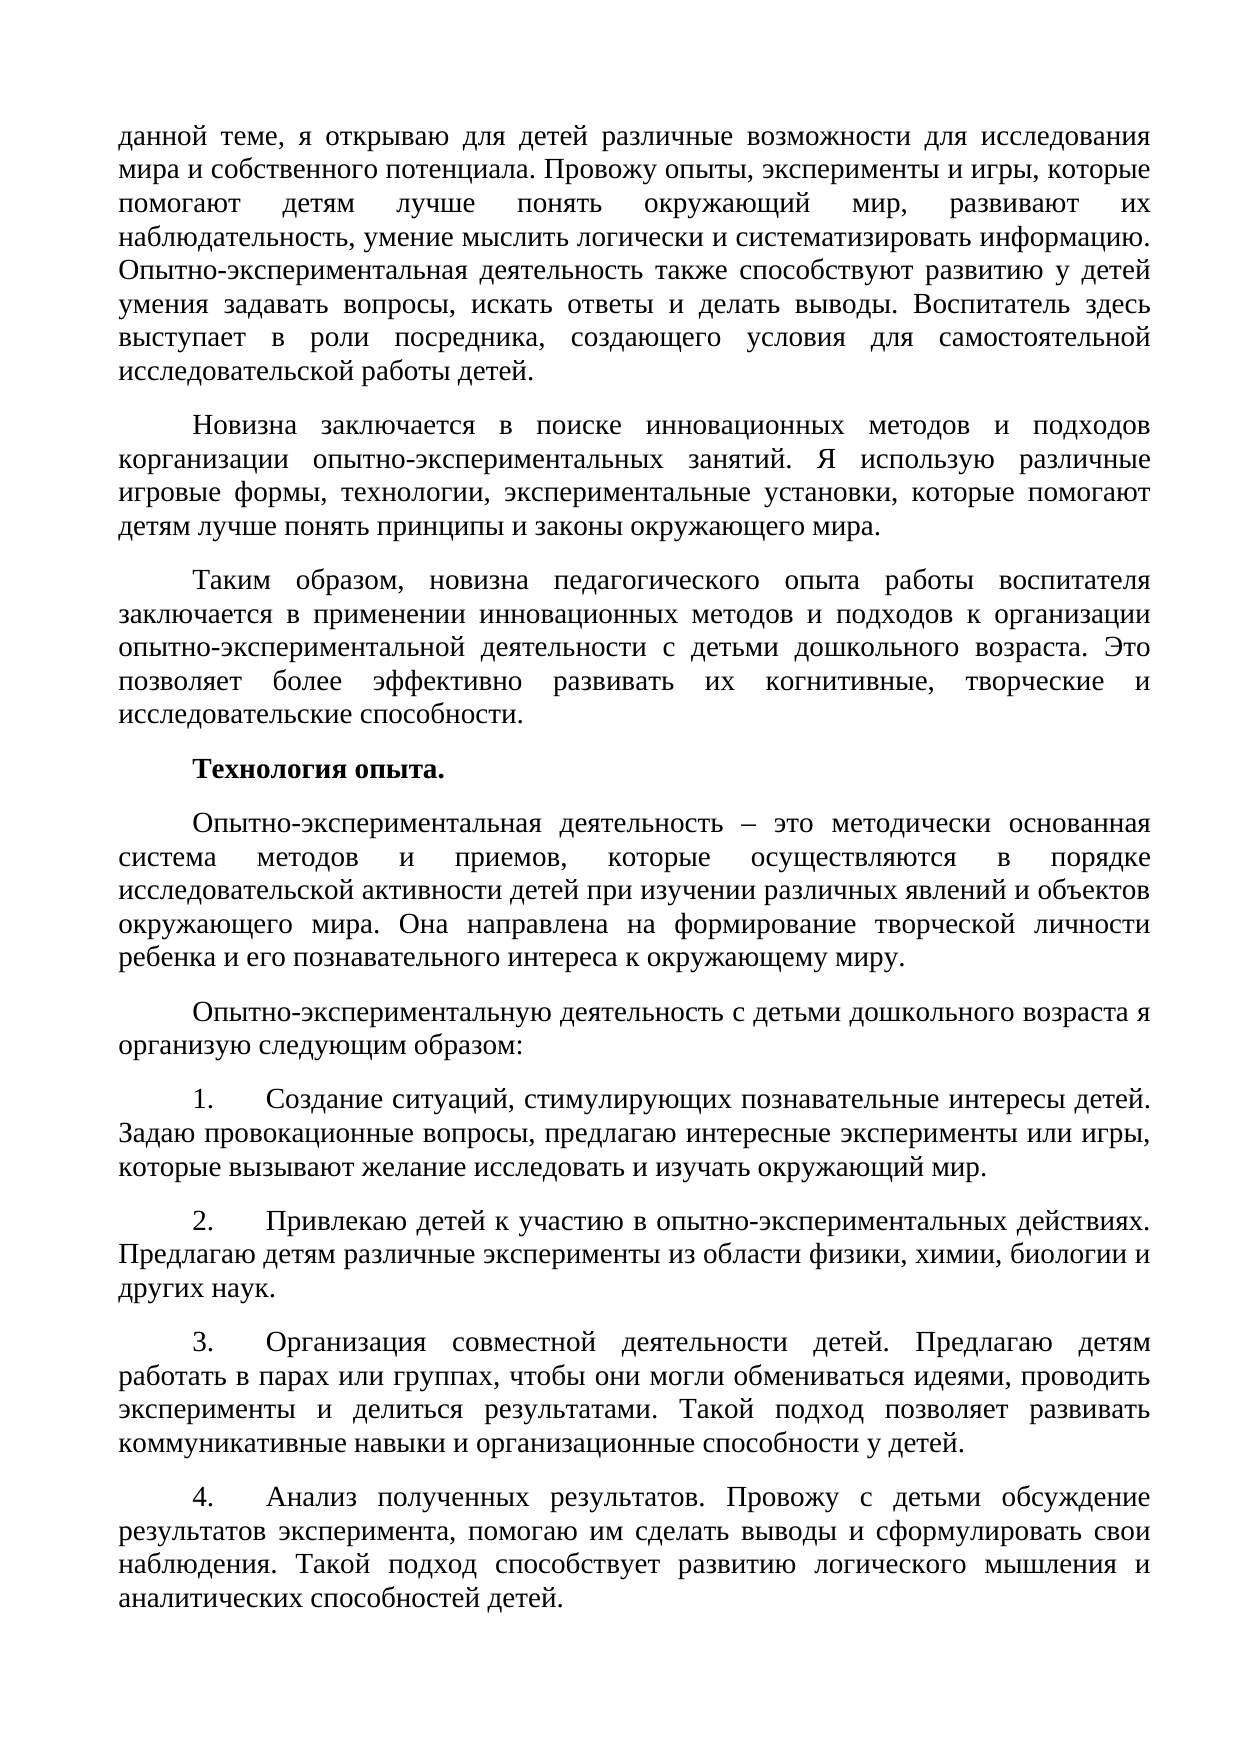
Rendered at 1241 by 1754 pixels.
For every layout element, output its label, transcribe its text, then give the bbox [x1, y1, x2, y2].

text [118, 118, 1152, 386]
text Опытно-экспериментальная деятельность – это методически основанная система методов и приемов, которые осуществляются в порядке исследовательской активности детей при изучении различных явлений и объектов окружающего мира. Она направлена на формирование творческой личности ребенка и его познавательного интереса к окружающему миру. [118, 805, 1152, 973]
text Опытно-экспериментальную деятельность с детьми дошкольного возраста я организую следующим образом: [118, 994, 1152, 1061]
list Анализ полученных результатов. Провожу с детьми обсуждение результатов эксперимента, помогаю им сделать выводы и сформулировать свои наблюдения. Такой подход способствует развитию логического мышления и аналитических способностей детей. [118, 1479, 1152, 1614]
list Организация совместной деятельности детей. Предлагаю детям работать в парах или группах, чтобы они могли обмениваться идеями, проводить эксперименты и делиться результатами. Такой подход позволяет развивать коммуникативные навыки и организационные способности у детей. [118, 1324, 1152, 1459]
text Таким образом, новизна педагогического опыта работы воспитателя заключается в применении инновационных методов и подходов к организации опытно-экспериментальной деятельности с детьми дошкольного возраста. Это позволяет более эффективно развивать их когнитивные, творческие и исследовательские способности. [118, 562, 1152, 730]
list Привлекаю детей к участию в опытно-экспериментальных действиях. Предлагаю детям различные эксперименты из области физики, химии, биологии и других наук. [118, 1203, 1152, 1304]
text Технология опыта. [118, 751, 1152, 784]
list Создание ситуаций, стимулирующих познавательные интересы детей. Задаю провокационные вопросы, предлагаю интересные эксперименты или игры, которые вызывают желание исследовать и изучать окружающий мир. [118, 1082, 1152, 1182]
text Новизна заключается в поиске инновационных методов и подходов корганизации опытно-экспериментальных занятий. Я использую различные игровые формы, технологии, экспериментальные установки, которые помогают детям лучше понять принципы и законы окружающего мира. [118, 407, 1152, 541]
